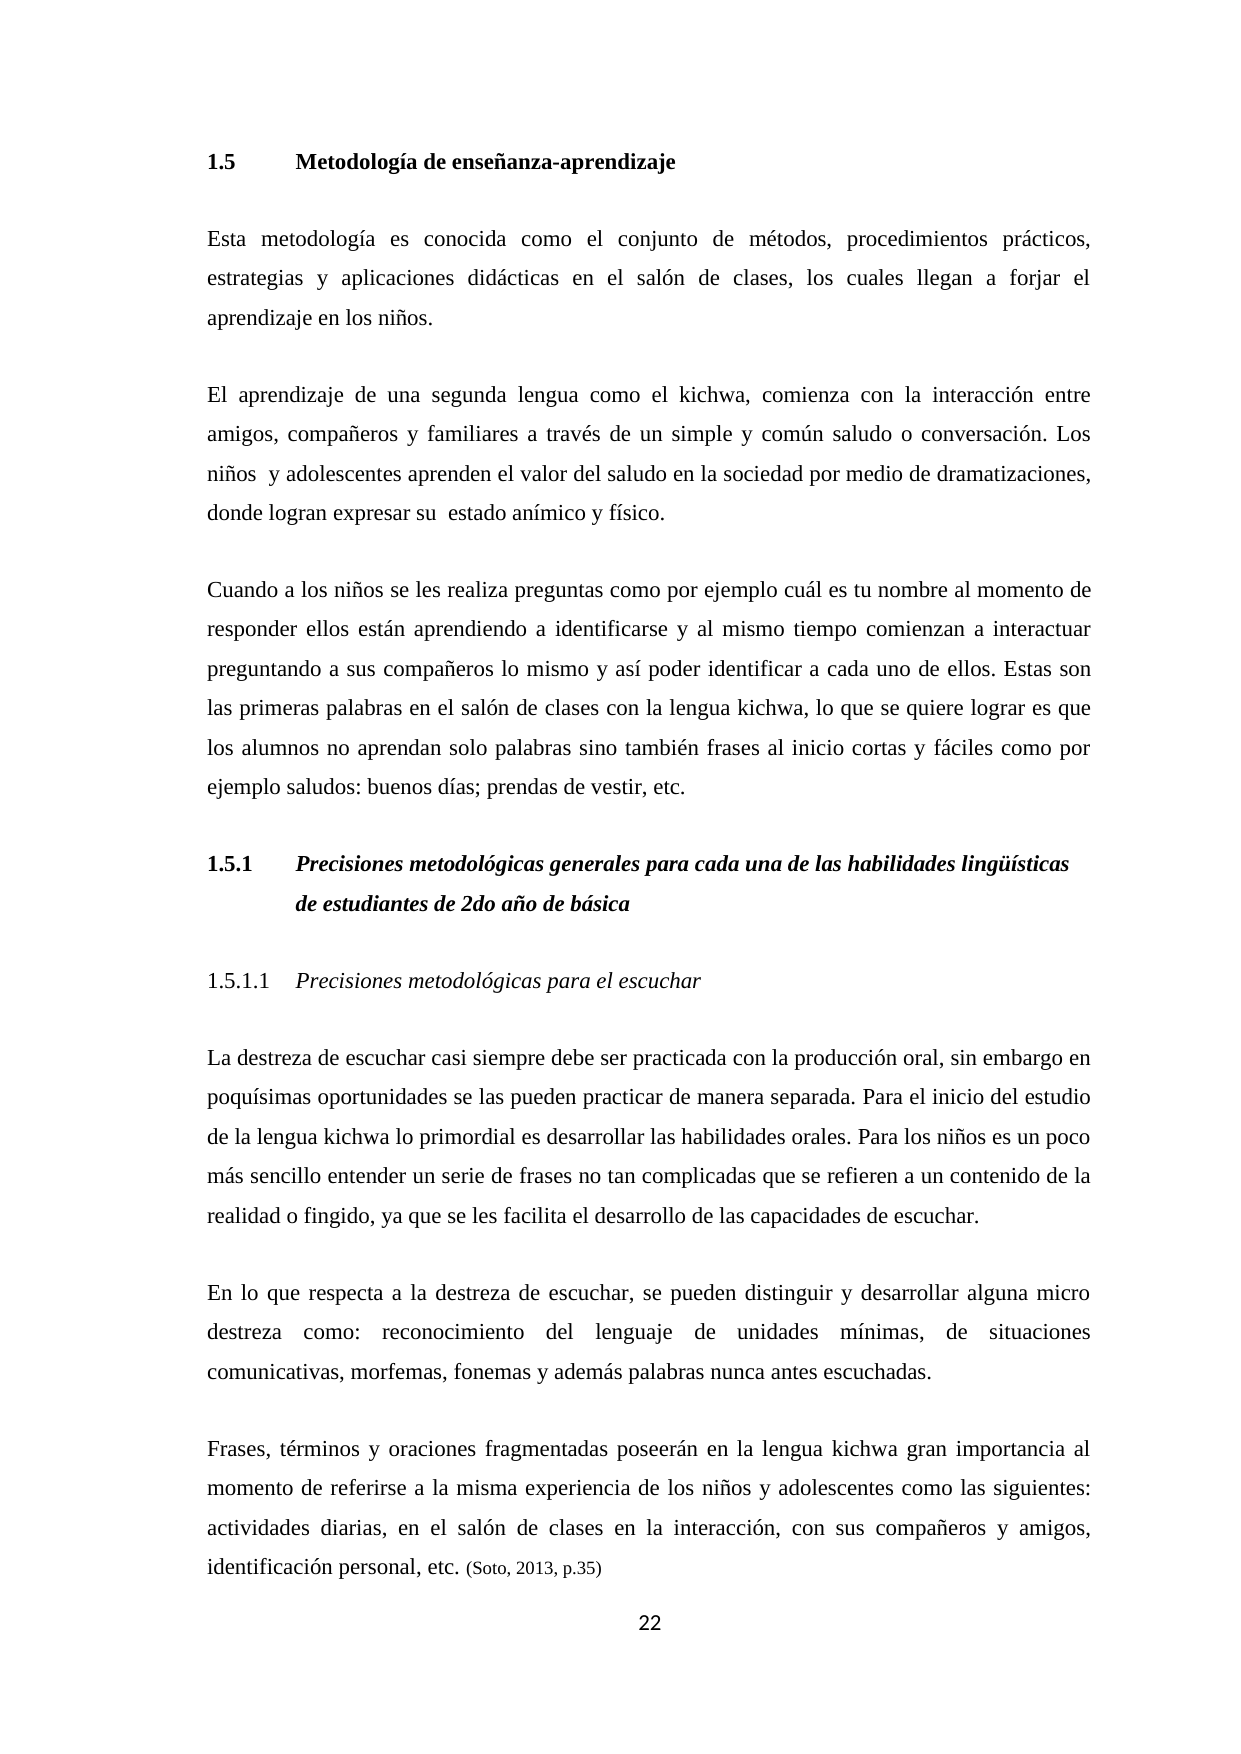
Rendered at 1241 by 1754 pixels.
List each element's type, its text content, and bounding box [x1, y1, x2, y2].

text Cuando a los niños se les realiza preguntas como por ejemplo cuál es tu nombre al momento de responder ellos están aprendiendo a identificarse y al mismo tiempo comienzan a interactuar preguntando a sus compañeros lo mismo y así poder identificar a cada uno de ellos. Estas son las primeras palabras en el salón de clases con la lengua kichwa, lo que se quiere lograr es que los alumnos no aprendan solo palabras sino también frases al inicio cortas y fáciles como por ejemplo saludos: buenos días; prendas de vestir, etc. [207, 576, 1092, 800]
subtitle Precisiones metodológicas generales para cada una de las habilidades lingüísticas de estudiantes de 2do año de básica [207, 850, 1092, 916]
text Esta metodología es conocida como el conjunto de métodos, procedimientos prácticos, estrategias y aplicaciones didácticas en el salón de clases, los cuales llegan a forjar el aprendizaje en los niños. [207, 225, 1092, 330]
text La destreza de escuchar casi siempre debe ser practicada con la producción oral, sin embargo en poquísimas oportunidades se las pueden practicar de manera separada. Para el inicio del estudio de la lengua kichwa lo primordial es desarrollar las habilidades orales. Para los niños es un poco más sencillo entender un serie de frases no tan complicadas que se refieren a un contenido de la realidad o fingido, ya que se les facilita el desarrollo de las capacidades de escuchar. [207, 1044, 1092, 1228]
subtitle Precisiones metodológicas para el escuchar [207, 967, 1092, 993]
text Frases, términos y oraciones fragmentadas poseerán en la lengua kichwa gran importancia al momento de referirse a la misma experiencia de los niños y adolescentes como las siguientes: actividades diarias, en el salón de clases en la interacción, con sus compañeros y amigos, identificación personal, etc. (Soto, 2013, p.35) [207, 1435, 1092, 1579]
text En lo que respecta a la destreza de escuchar, se pueden distinguir y desarrollar alguna micro destreza como: reconocimiento del lenguaje de unidades mínimas, de situaciones comunicativas, morfemas, fonemas y además palabras nunca antes escuchadas. [207, 1279, 1092, 1384]
text El aprendizaje de una segunda lengua como el kichwa, comienza con la interacción entre amigos, compañeros y familiares a través de un simple y común saludo o conversación. Los niños y adolescentes aprenden el valor del saludo en la sociedad por medio de dramatizaciones, donde logran expresar su estado anímico y físico. [207, 381, 1092, 525]
subtitle Metodología de enseñanza-aprendizaje [207, 148, 1092, 174]
